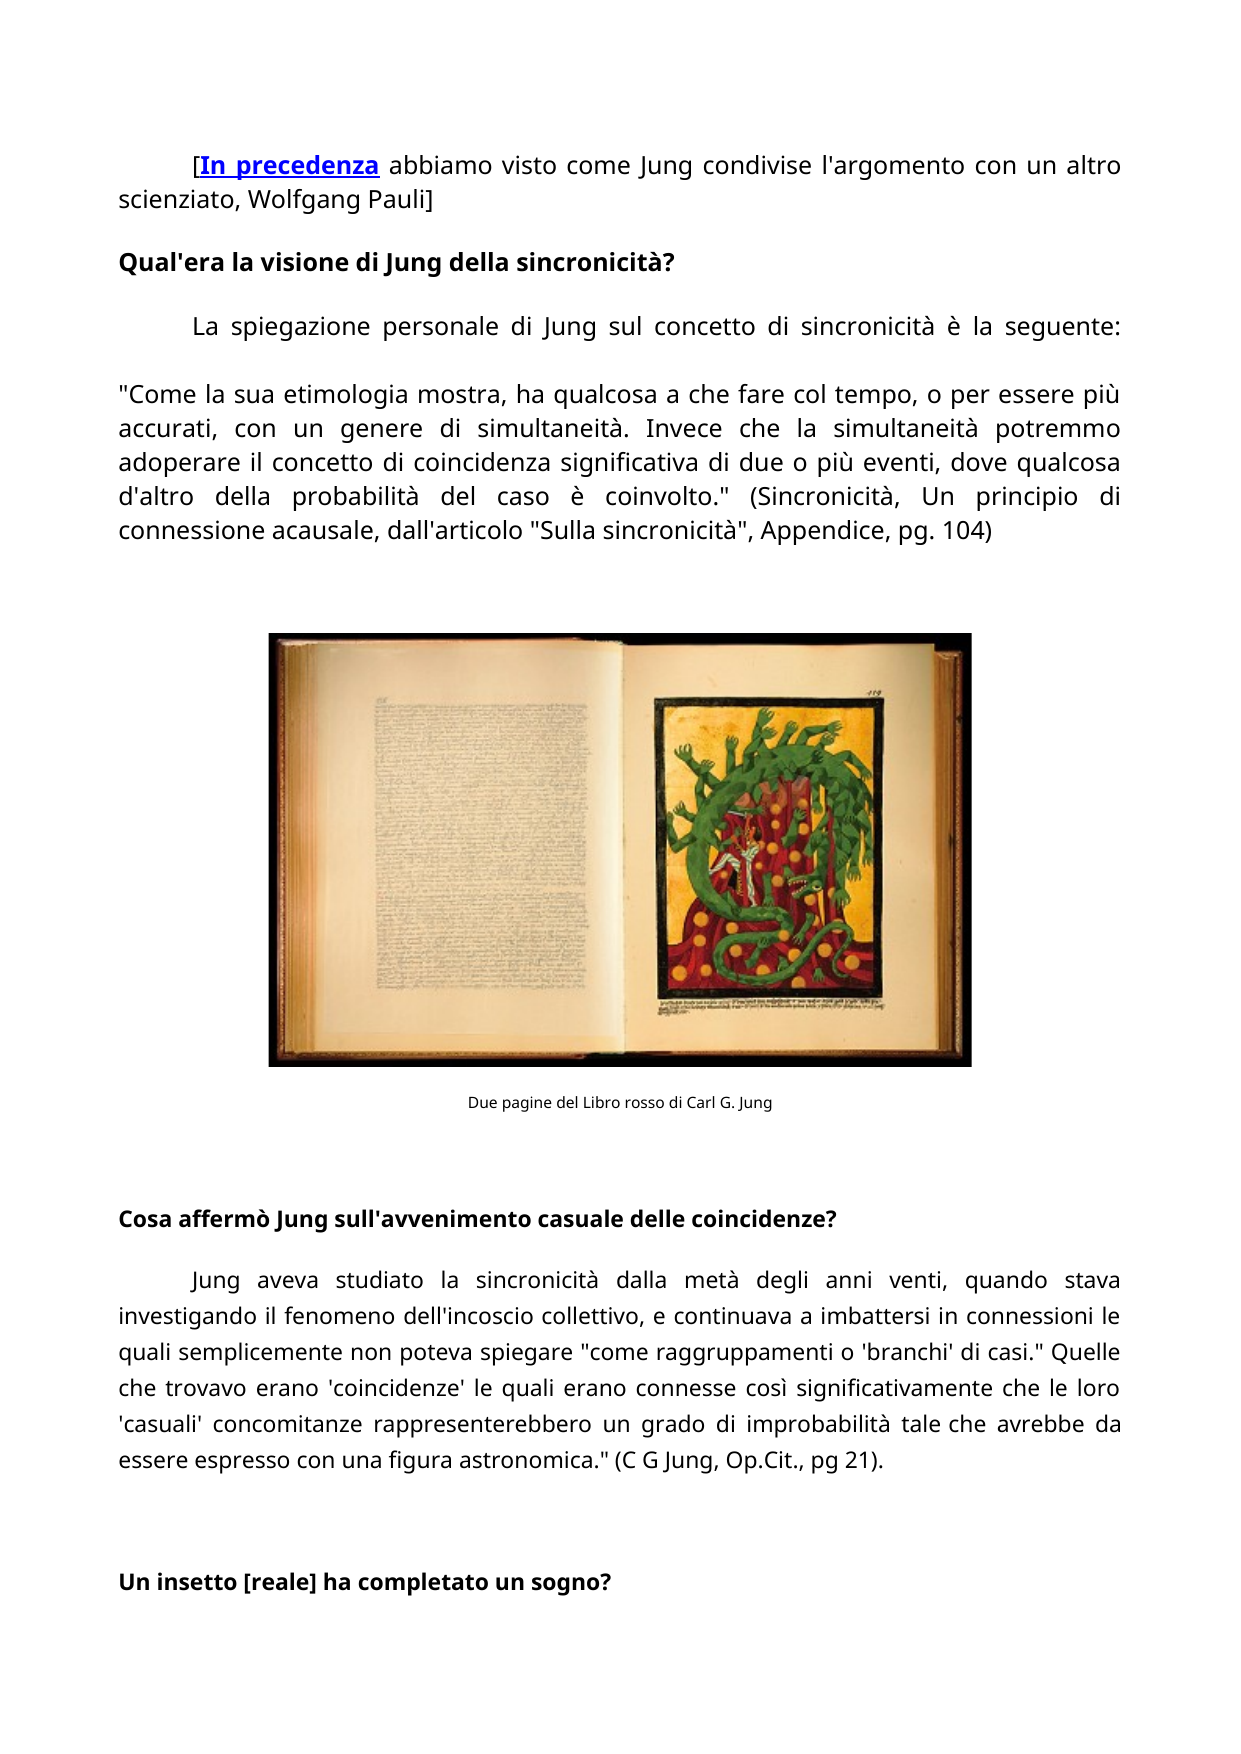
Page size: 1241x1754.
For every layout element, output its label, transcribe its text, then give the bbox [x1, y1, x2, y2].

text Qual'era la visione di Jung della sincronicità? [118, 245, 1122, 279]
text [In precedenza abbiamo visto come Jung condivise l'argomento con un altro scienziato, Wolfgang Pauli] [118, 148, 1122, 216]
text La spiegazione personale di Jung sul concetto di sincronicità è la seguente: "Come la sua etimologia mostra, ha qualcosa a che fare col tempo, o per essere più accurati, con un genere di simultaneità. Invece che la simultaneità potremmo adoperare il concetto di coincidenza significativa di due o più eventi, dove qualcosa d'altro della probabilità del caso è coinvolto." (Sincronicità, Un principio di connessione acausale, dall'articolo "Sulla sincronicità", Appendice, pg. 104) [118, 308, 1122, 547]
text Jung aveva studiato la sincronicità dalla metà degli anni venti, quando stava investigando il fenomeno dell'incoscio collettivo, e continuava a imbattersi in connessioni le quali semplicemente non poteva spiegare "come raggruppamenti o 'branchi' di casi." Quelle che trovavo erano 'coincidenze' le quali erano connesse così significativamente che le loro 'casuali' concomitanze rappresenterebbero un grado di improbabilità tale che avrebbe da essere espresso con una figura astronomica." (C G Jung, Op.Cit., pg 21). [118, 1264, 1122, 1475]
text Un insetto [reale] ha completato un sogno? [118, 1565, 1122, 1597]
text Cosa affermò Jung sull'avvenimento casuale delle coincidenze? [118, 1203, 1122, 1234]
text Due pagine del Libro rosso di Carl G. Jung [118, 1091, 1122, 1113]
picture [268, 633, 972, 1067]
